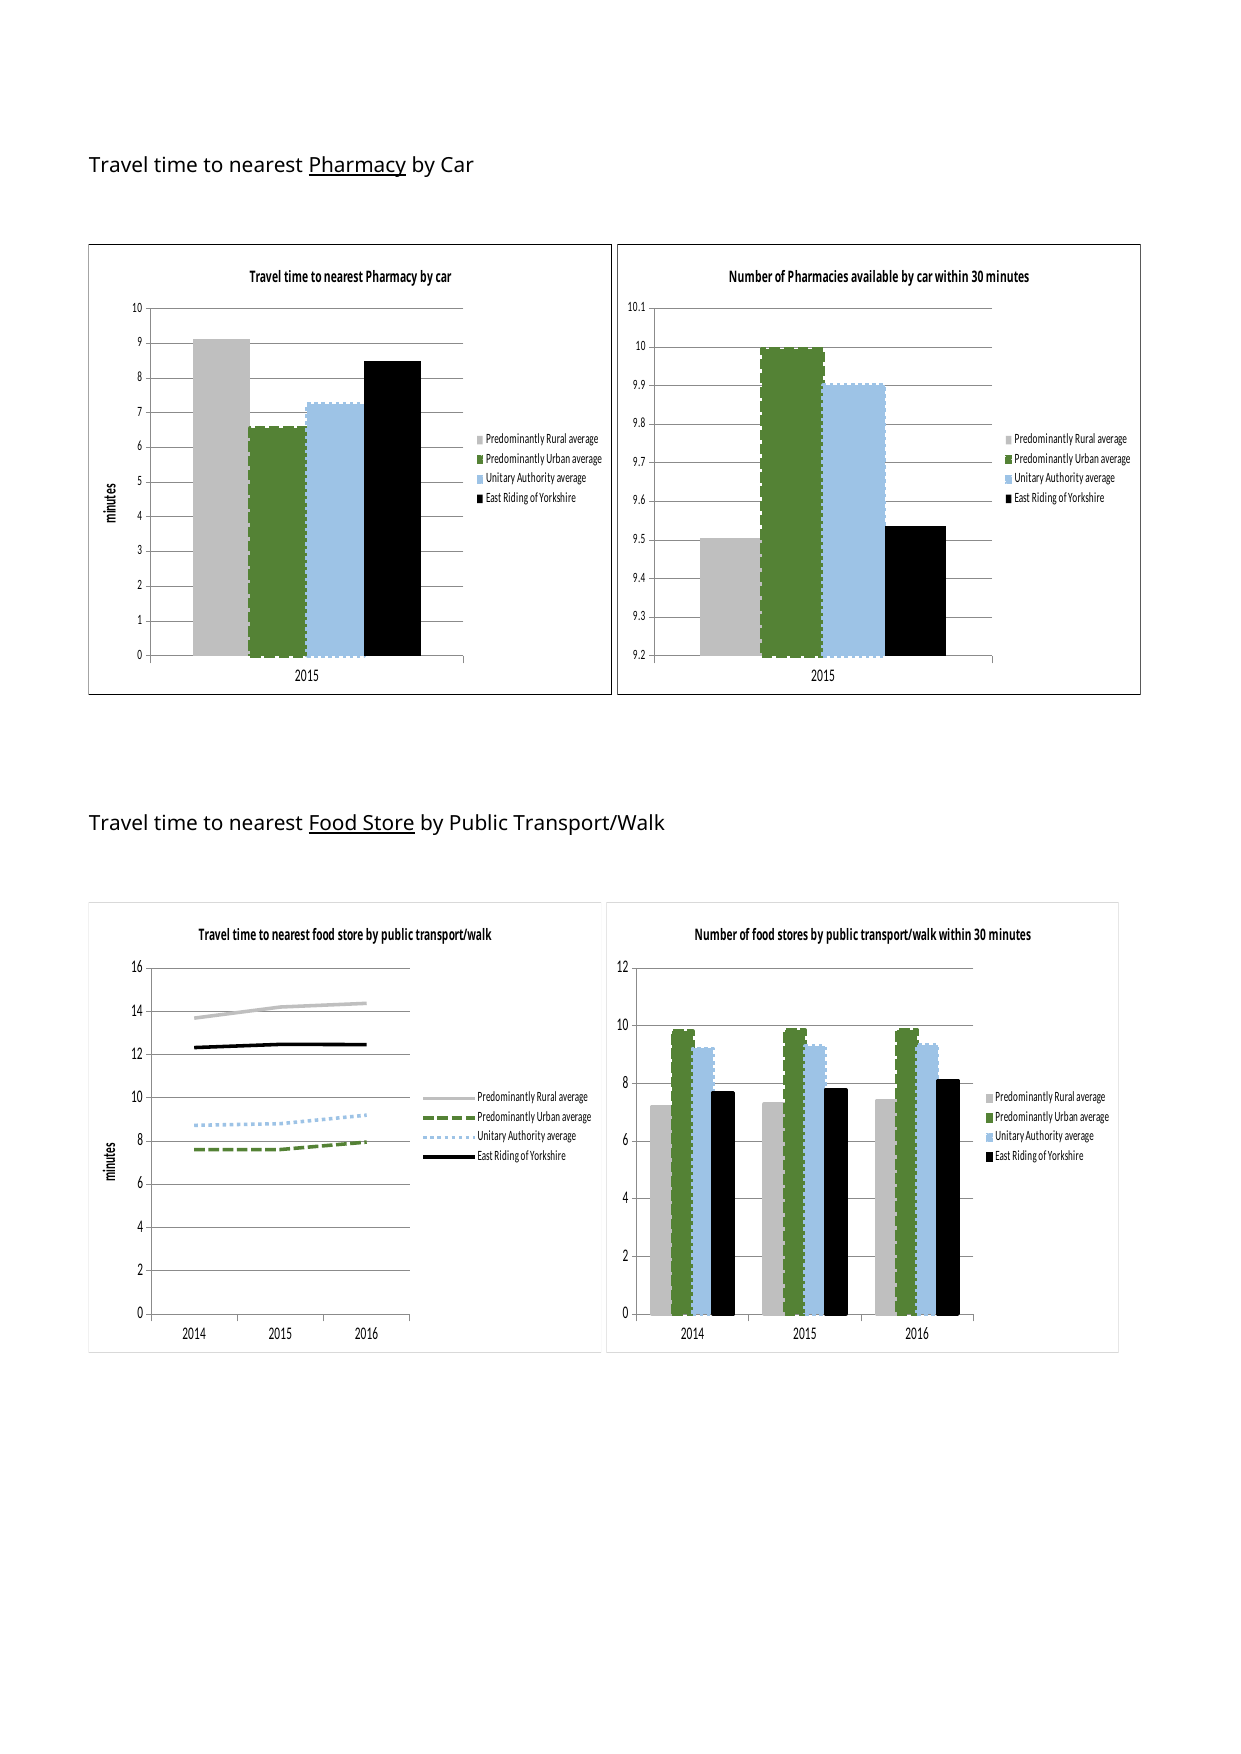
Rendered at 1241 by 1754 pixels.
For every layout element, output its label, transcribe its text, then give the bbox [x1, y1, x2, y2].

text Travel time to nearest Pharmacy by Car [89, 150, 1152, 178]
text Travel time to nearest Food Store by Public Transport/Walk [89, 808, 1152, 836]
